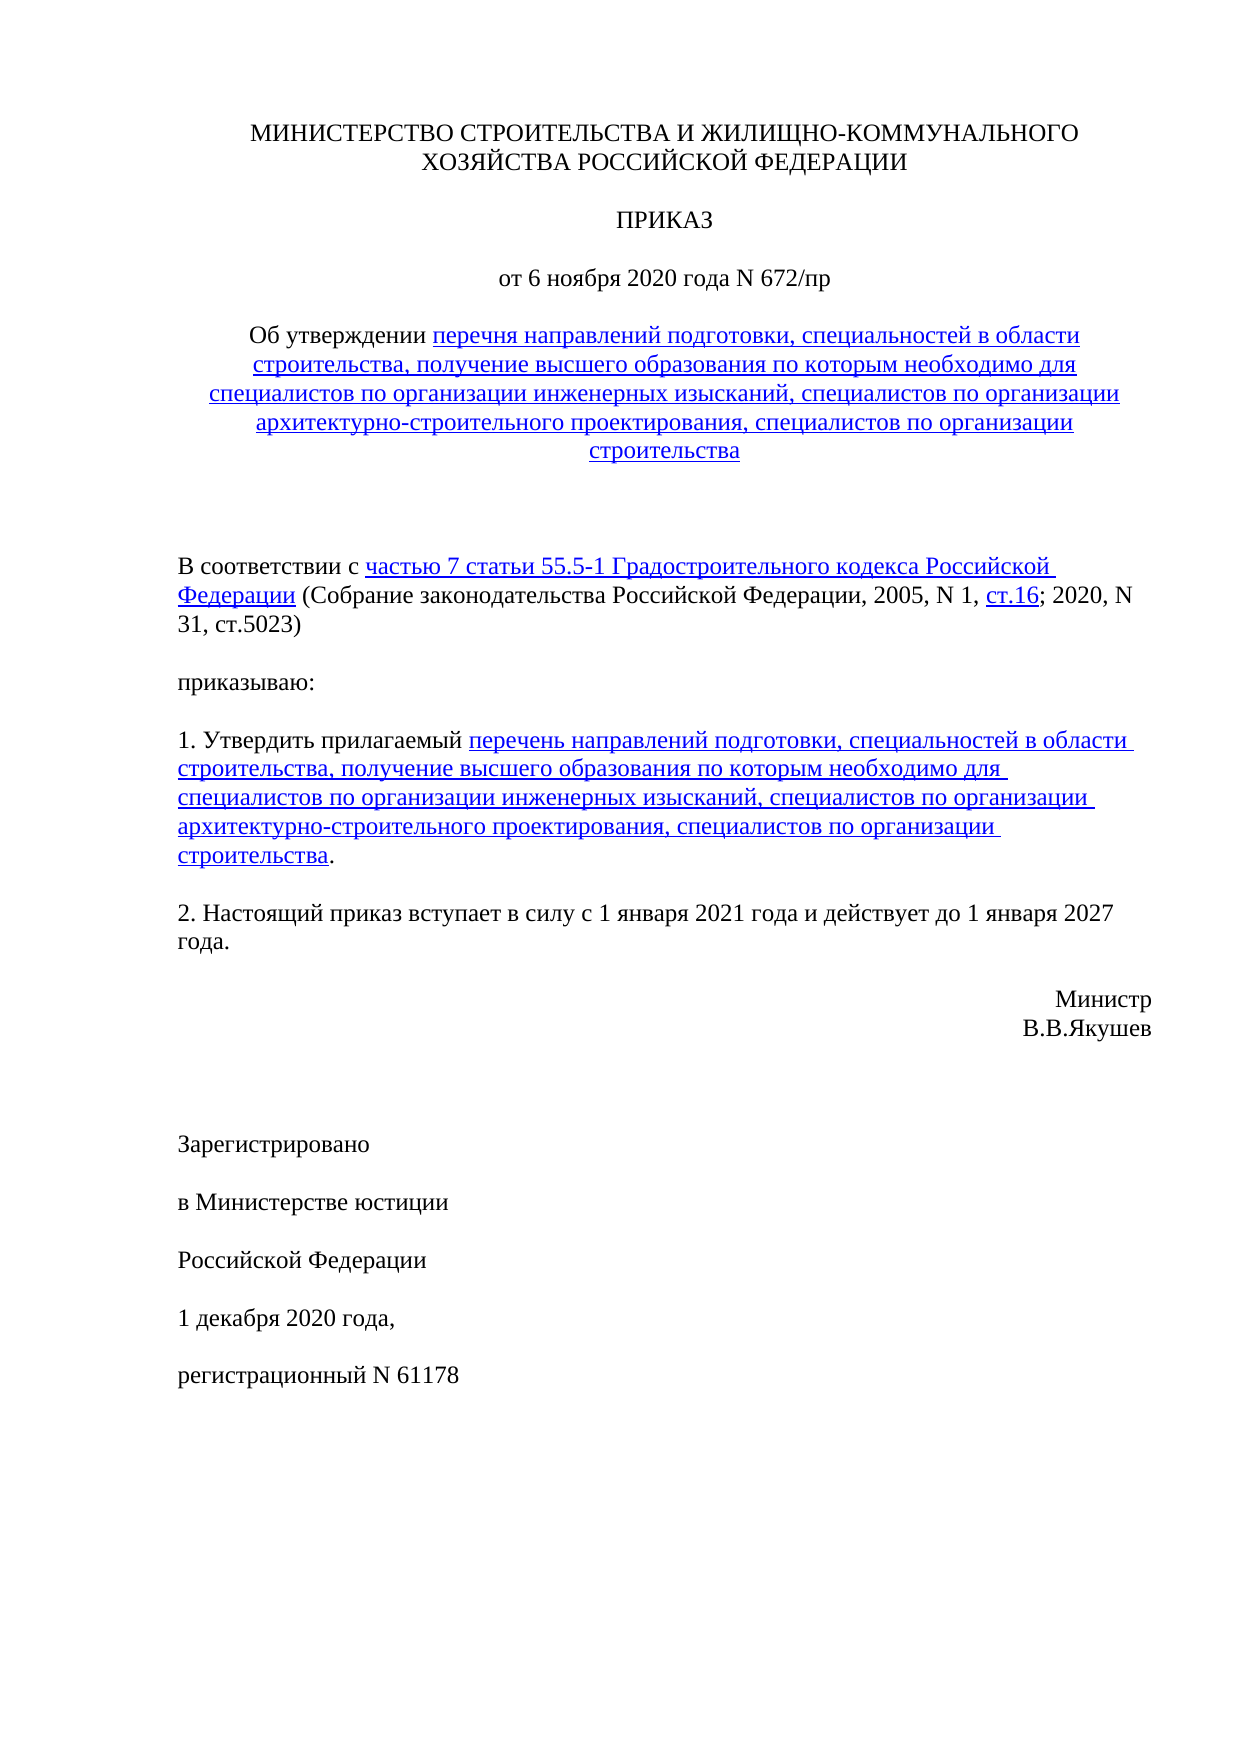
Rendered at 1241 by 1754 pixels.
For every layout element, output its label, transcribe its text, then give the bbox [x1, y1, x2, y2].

text от 6 ноября 2020 года N 672/пр [177, 263, 1152, 291]
text 2. Настоящий приказ вступает в силу с 1 января 2021 года и действует до 1 января 2027 года. [177, 898, 1152, 955]
text Министр В.В.Якушев [177, 984, 1152, 1042]
text В соответствии с частью 7 статьи 55.5-1 Градостроительного кодекса Российской Федерации (Собрание законодательства Российской Федерации, 2005, N 1, ст.16; 2020, N 31, ст.5023) [177, 551, 1152, 638]
text регистрационный N 61178 [177, 1361, 1152, 1389]
text 1. Утвердить прилагаемый перечень направлений подготовки, специальностей в области строительства, получение высшего образования по которым необходимо для специалистов по организации инженерных изысканий, специалистов по организации архитектурно-строительного проектирования, специалистов по организации строительства. [177, 725, 1152, 868]
text Российской Федерации [177, 1245, 1152, 1273]
text приказываю: [177, 667, 1152, 696]
text ПРИКАЗ [177, 205, 1152, 233]
text Зарегистрировано [177, 1129, 1152, 1158]
text МИНИСТЕРСТВО СТРОИТЕЛЬСТВА И ЖИЛИЩНО-КОММУНАЛЬНОГО ХОЗЯЙСТВА РОССИЙСКОЙ ФЕДЕРАЦИИ [177, 118, 1152, 176]
text Об утверждении перечня направлений подготовки, специальностей в области строительства, получение высшего образования по которым необходимо для специалистов по организации инженерных изысканий, специалистов по организации архитектурно-строительного проектирования, специалистов по организации строительства [177, 321, 1152, 464]
text 1 декабря 2020 года, [177, 1303, 1152, 1331]
text в Министерстве юстиции [177, 1187, 1152, 1216]
